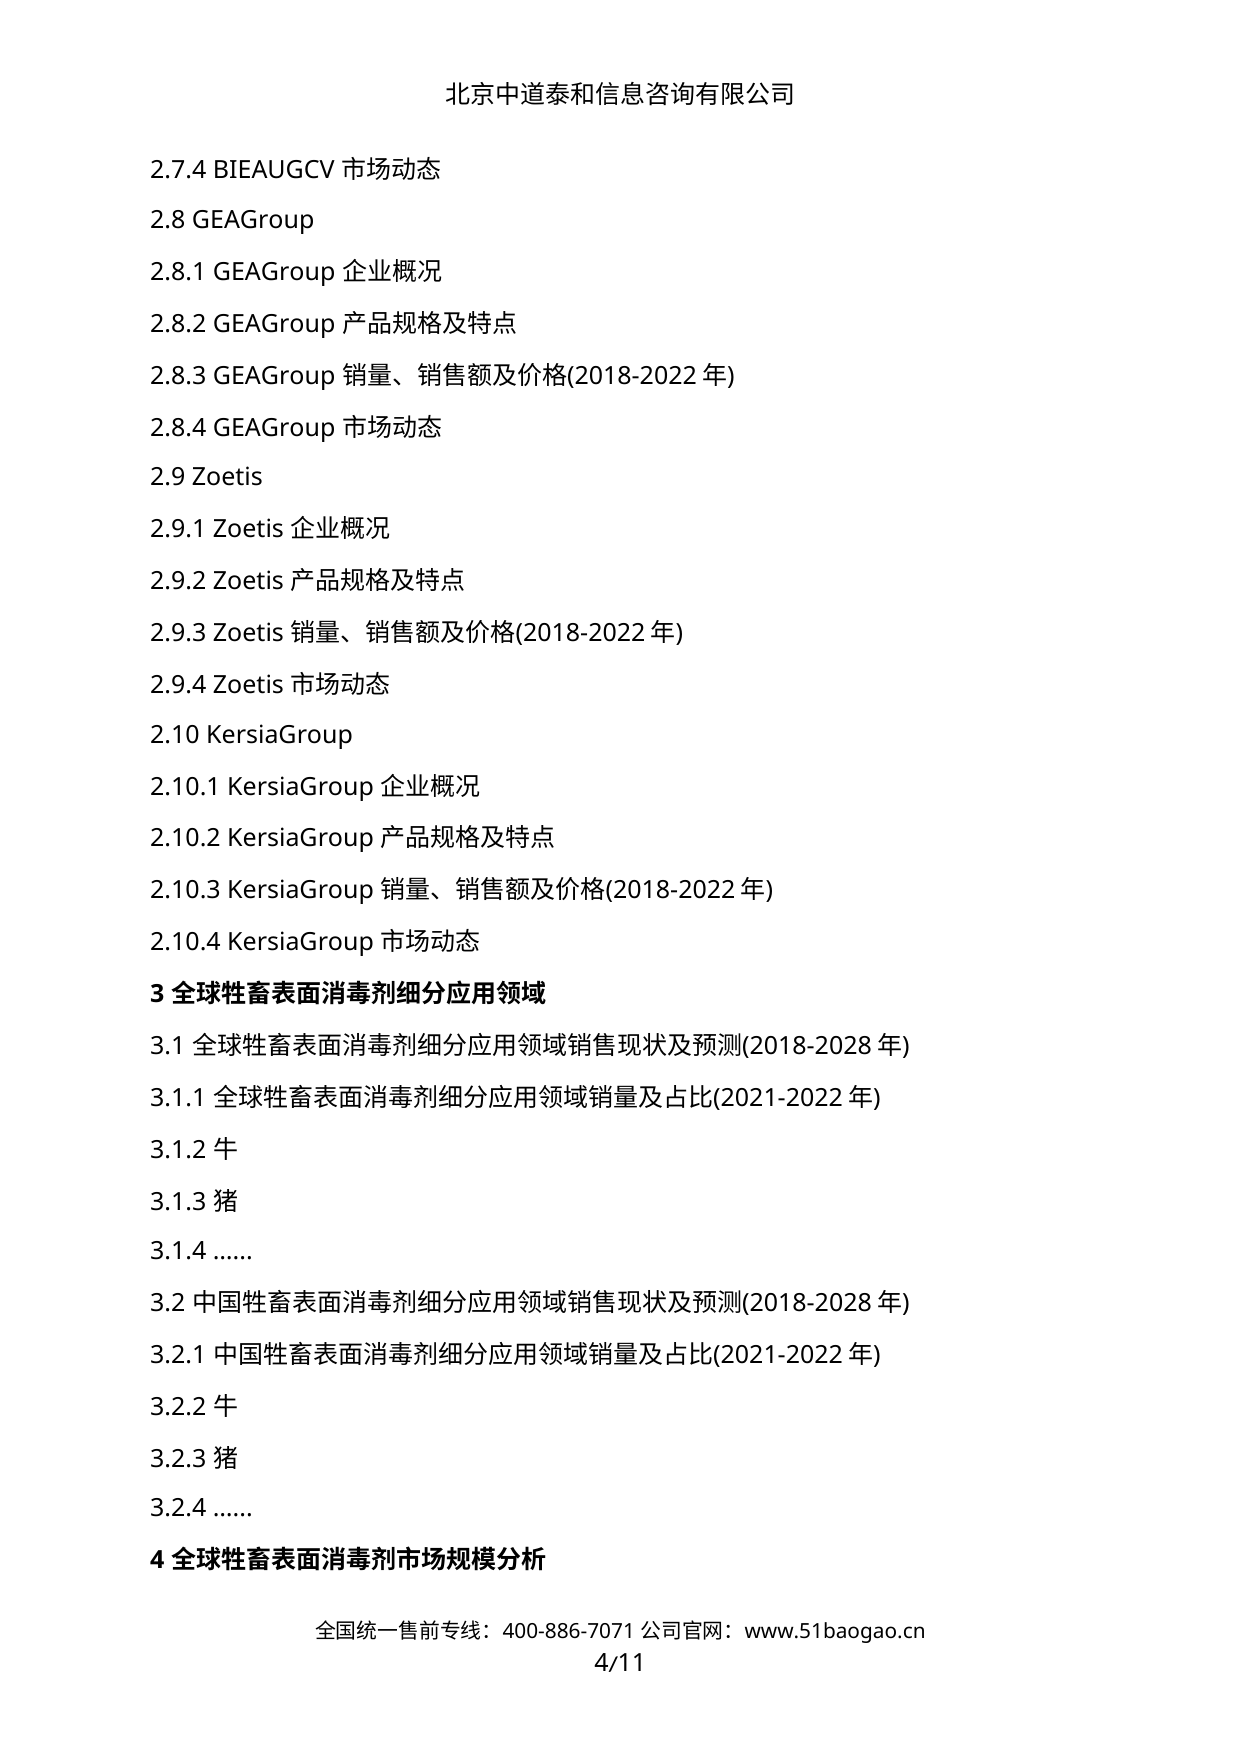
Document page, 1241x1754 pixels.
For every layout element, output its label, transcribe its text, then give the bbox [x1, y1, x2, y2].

text 2.8 GEAGroup [150, 202, 1090, 236]
text 3.2.4 …... [150, 1490, 1090, 1524]
text 2.10.2 KersiaGroup 产品规格及特点 [150, 818, 1090, 854]
text 3.2.2 牛 [150, 1386, 1090, 1422]
text 2.8.2 GEAGroup 产品规格及特点 [150, 303, 1090, 340]
text 2.7.4 BIEAUGCV 市场动态 [150, 150, 1090, 186]
text 2.9.3 Zoetis 销量、销售额及价格(2018-2022年) [150, 612, 1090, 649]
text 2.9.1 Zoetis 企业概况 [150, 509, 1090, 545]
text 3.1.2 牛 [150, 1129, 1090, 1165]
text 4 全球牲畜表面消毒剂市场规模分析 [150, 1540, 1090, 1576]
text 3.1 全球牲畜表面消毒剂细分应用领域销售现状及预测(2018-2028年) [150, 1025, 1090, 1062]
text 2.9.4 Zoetis 市场动态 [150, 664, 1090, 701]
text 2.9 Zoetis [150, 459, 1090, 493]
text 2.8.4 GEAGroup 市场动态 [150, 407, 1090, 443]
text 3.1.4 …... [150, 1233, 1090, 1267]
text 2.10.3 KersiaGroup 销量、销售额及价格(2018-2022年) [150, 870, 1090, 906]
text 3.2.1 中国牲畜表面消毒剂细分应用领域销量及占比(2021-2022年) [150, 1334, 1090, 1371]
text 3.1.1 全球牲畜表面消毒剂细分应用领域销量及占比(2021-2022年) [150, 1077, 1090, 1113]
text 2.8.3 GEAGroup 销量、销售额及价格(2018-2022年) [150, 355, 1090, 392]
text 3 全球牲畜表面消毒剂细分应用领域 [150, 973, 1090, 1010]
text 2.10 KersiaGroup [150, 716, 1090, 750]
text 2.9.2 Zoetis 产品规格及特点 [150, 561, 1090, 597]
text 2.10.4 KersiaGroup 市场动态 [150, 922, 1090, 958]
text 2.10.1 KersiaGroup 企业概况 [150, 766, 1090, 802]
text 2.8.1 GEAGroup 企业概况 [150, 252, 1090, 288]
text 3.2 中国牲畜表面消毒剂细分应用领域销售现状及预测(2018-2028年) [150, 1282, 1090, 1319]
text 3.1.3 猪 [150, 1181, 1090, 1217]
text 3.2.3 猪 [150, 1438, 1090, 1474]
